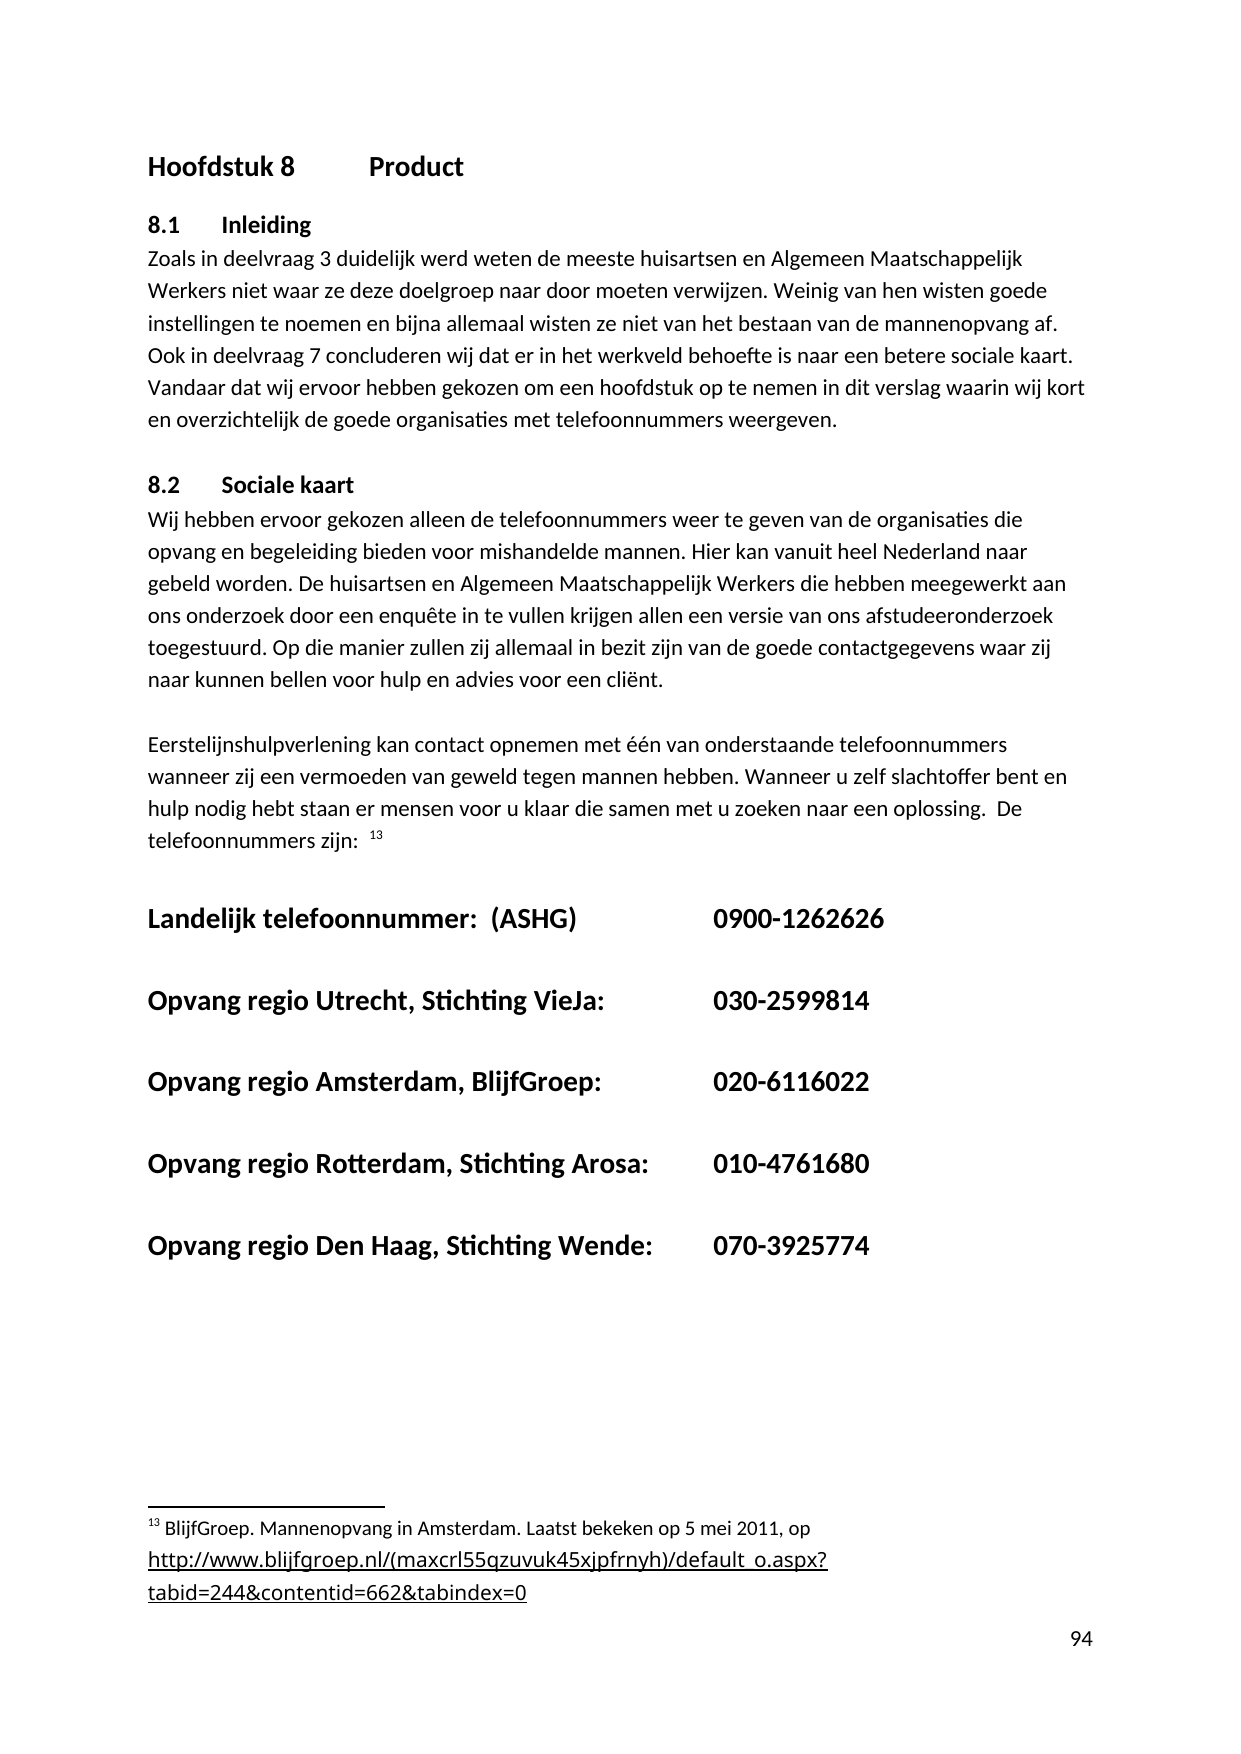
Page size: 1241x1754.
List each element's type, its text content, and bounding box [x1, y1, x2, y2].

text 8.2 Sociale kaart [148, 470, 1093, 500]
text Hoofdstuk 8 Product [148, 148, 1093, 183]
table_header 0900-1262626 030-2599814 020-6116022 010-4761680 070-3925774 [713, 859, 957, 1310]
text Wij hebben ervoor gekozen alleen de telefoonnummers weer te geven van de organisaties die opvang en begeleiding bieden voor mishandelde mannen. Hier kan vanuit heel Nederland naar gebeld worden. De huisartsen en Algemeen Maatschappelijk Werkers die hebben meegewerkt aan ons onderzoek door een enquête in te vullen krijgen allen een versie van ons afstudeeronderzoek toegestuurd. Op die manier zullen zij allemaal in bezit zijn van de goede contactgegevens waar zij naar kunnen bellen voor hulp en advies voor een cliënt. [148, 505, 1093, 694]
text Zoals in deelvraag 3 duidelijk werd weten de meeste huisartsen en Algemeen Maatschappelijk Werkers niet waar ze deze doelgroep naar door moeten verwijzen. Weinig van hen wisten goede instellingen te noemen en bijna allemaal wisten ze niet van het bestaan van de mannenopvang af. Ook in deelvraag 7 concluderen wij dat er in het werkveld behoefte is naar een betere sociale kaart. Vandaar dat wij ervoor hebben gekozen om een hoofdstuk op te nemen in dit verslag waarin wij kort en overzichtelijk de goede organisaties met telefoonnummers weergeven. [148, 244, 1093, 433]
text Eerstelijnshulpverlening kan contact opnemen met één van onderstaande telefoonnummers wanneer zij een vermoeden van geweld tegen mannen hebben. Wanneer u zelf slachtoffer bent en hulp nodig hebt staan er mensen voor u klaar die samen met u zoeken naar een oplossing. De telefoonnummers zijn: [148, 730, 1093, 854]
table_header Landelijk telefoonnummer: (ASHG) Opvang regio Utrecht, Stichting VieJa: Opvang regio Amsterdam, BlijfGroep: Opvang regio Rotterdam, Stichting Arosa: Opvang regio Den Haag, Stichting Wende: [148, 859, 713, 1310]
text 8.1 Inleiding [148, 209, 1093, 240]
